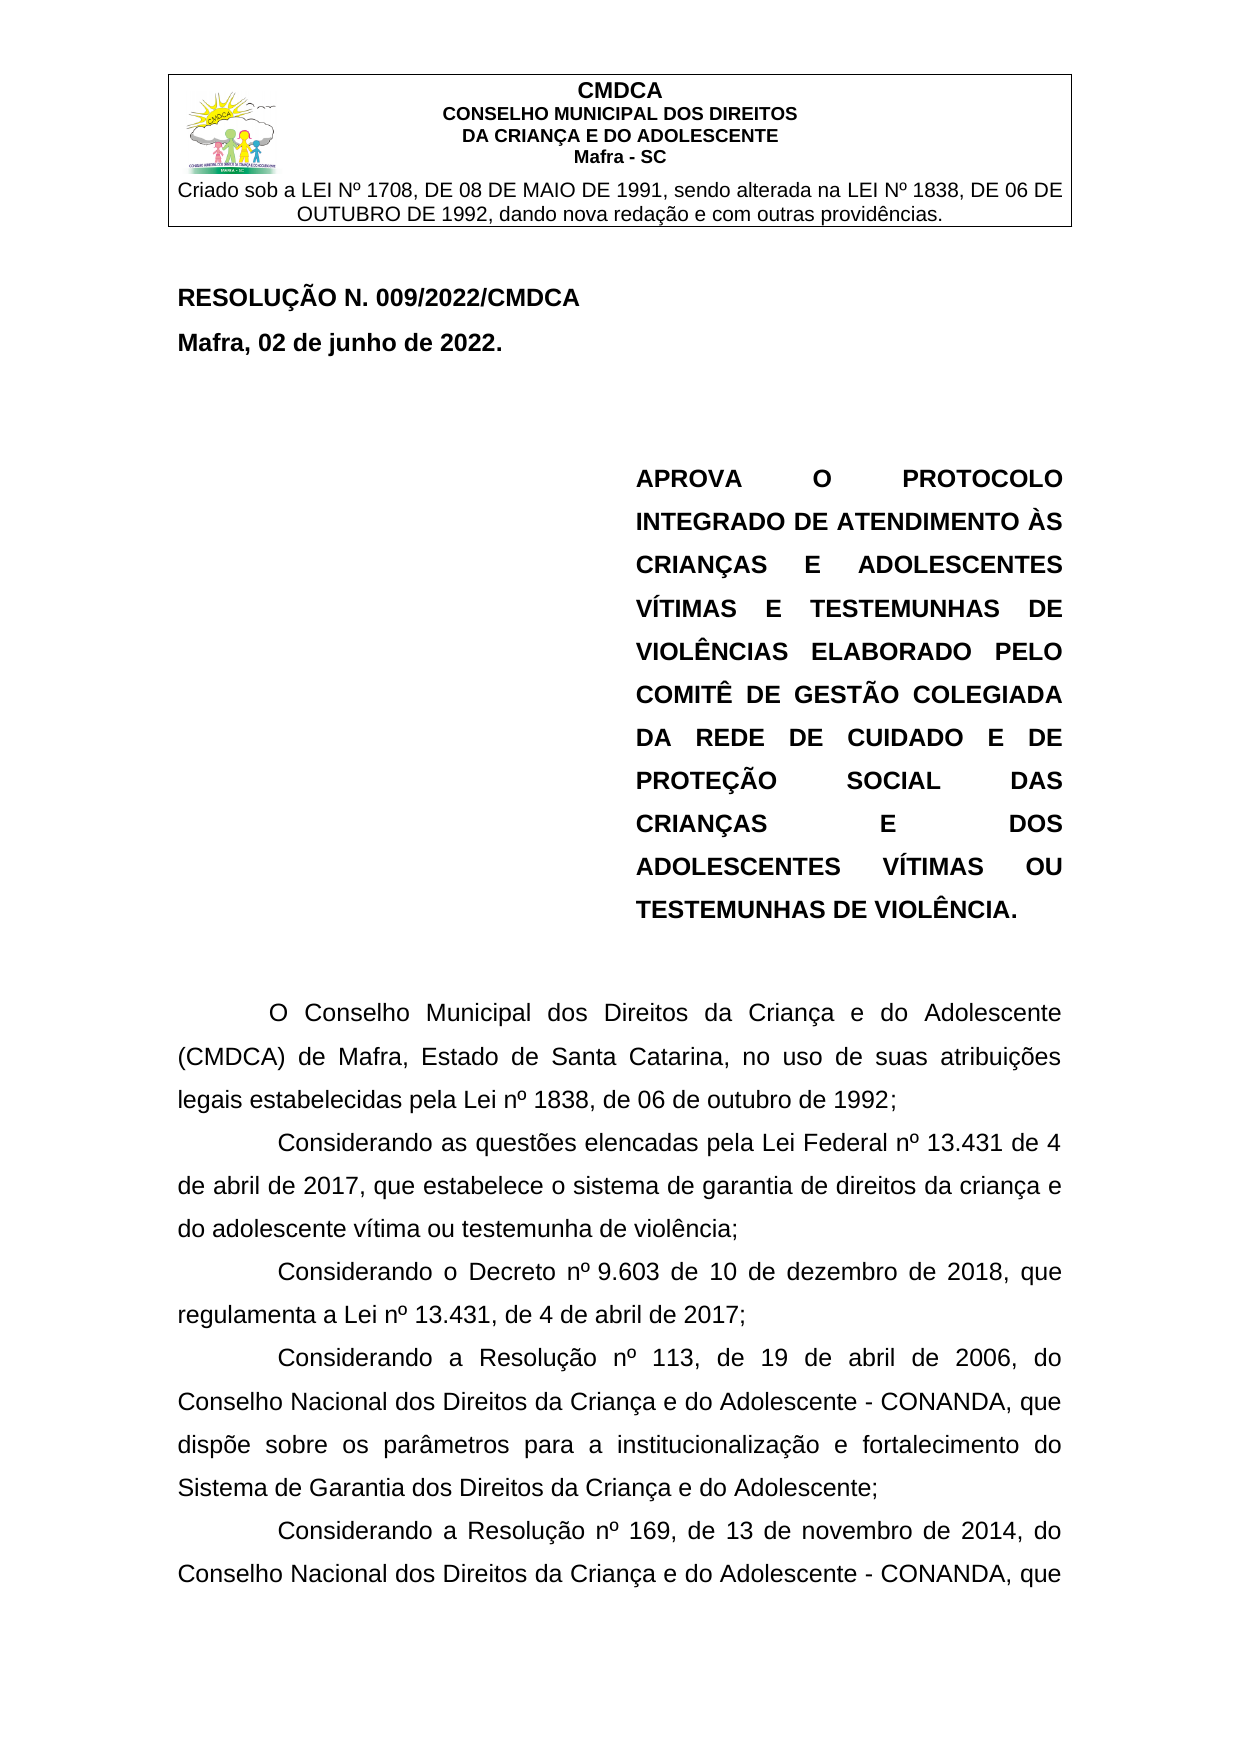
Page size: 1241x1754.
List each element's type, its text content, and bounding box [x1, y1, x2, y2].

text Considerando as questões elencadas pela Lei Federal nº 13.431 de 4 de abril de 2017, que estabelece o sistema de garantia de direitos da criança e do adolescente vítima ou testemunha de violência; [177, 1128, 1063, 1243]
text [177, 1516, 1063, 1588]
text Considerando o Decreto nº 9.603 de 10 de dezembro de 2018, que regulamenta a Lei nº 13.431, de 4 de abril de 2017; [177, 1257, 1063, 1329]
text Mafra, 02 de junho de 2022. [177, 328, 1063, 357]
text Considerando a Resolução nº 113, de 19 de abril de 2006, do Conselho Nacional dos Direitos da Criança e do Adolescente - CONANDA, que dispõe sobre os parâmetros para a institucionalização e fortalecimento do Sistema de Garantia dos Direitos da Criança e do Adolescente; [177, 1343, 1063, 1502]
text APROVA O PROTOCOLO INTEGRADO DE ATENDIMENTO ÀS CRIANÇAS E ADOLESCENTES VÍTIMAS E TESTEMUNHAS DE VIOLÊNCIAS ELABORADO PELO COMITÊ DE GESTÃO COLEGIADA DA REDE DE CUIDADO E DE PROTEÇÃO SOCIAL DAS CRIANÇAS E DOS ADOLESCENTES VÍTIMAS OU TESTEMUNHAS DE VIOLÊNCIA. [636, 464, 1063, 924]
text RESOLUÇÃO N. 009/2022/CMDCA [177, 283, 1063, 311]
text O Conselho Municipal dos Direitos da Criança e do Adolescente (CMDCA) de Mafra, Estado de Santa Catarina, no uso de suas atribuições legais estabelecidas pela Lei nº 1838, de 06 de outubro de 1992; [177, 998, 1063, 1113]
picture [180, 91, 284, 174]
